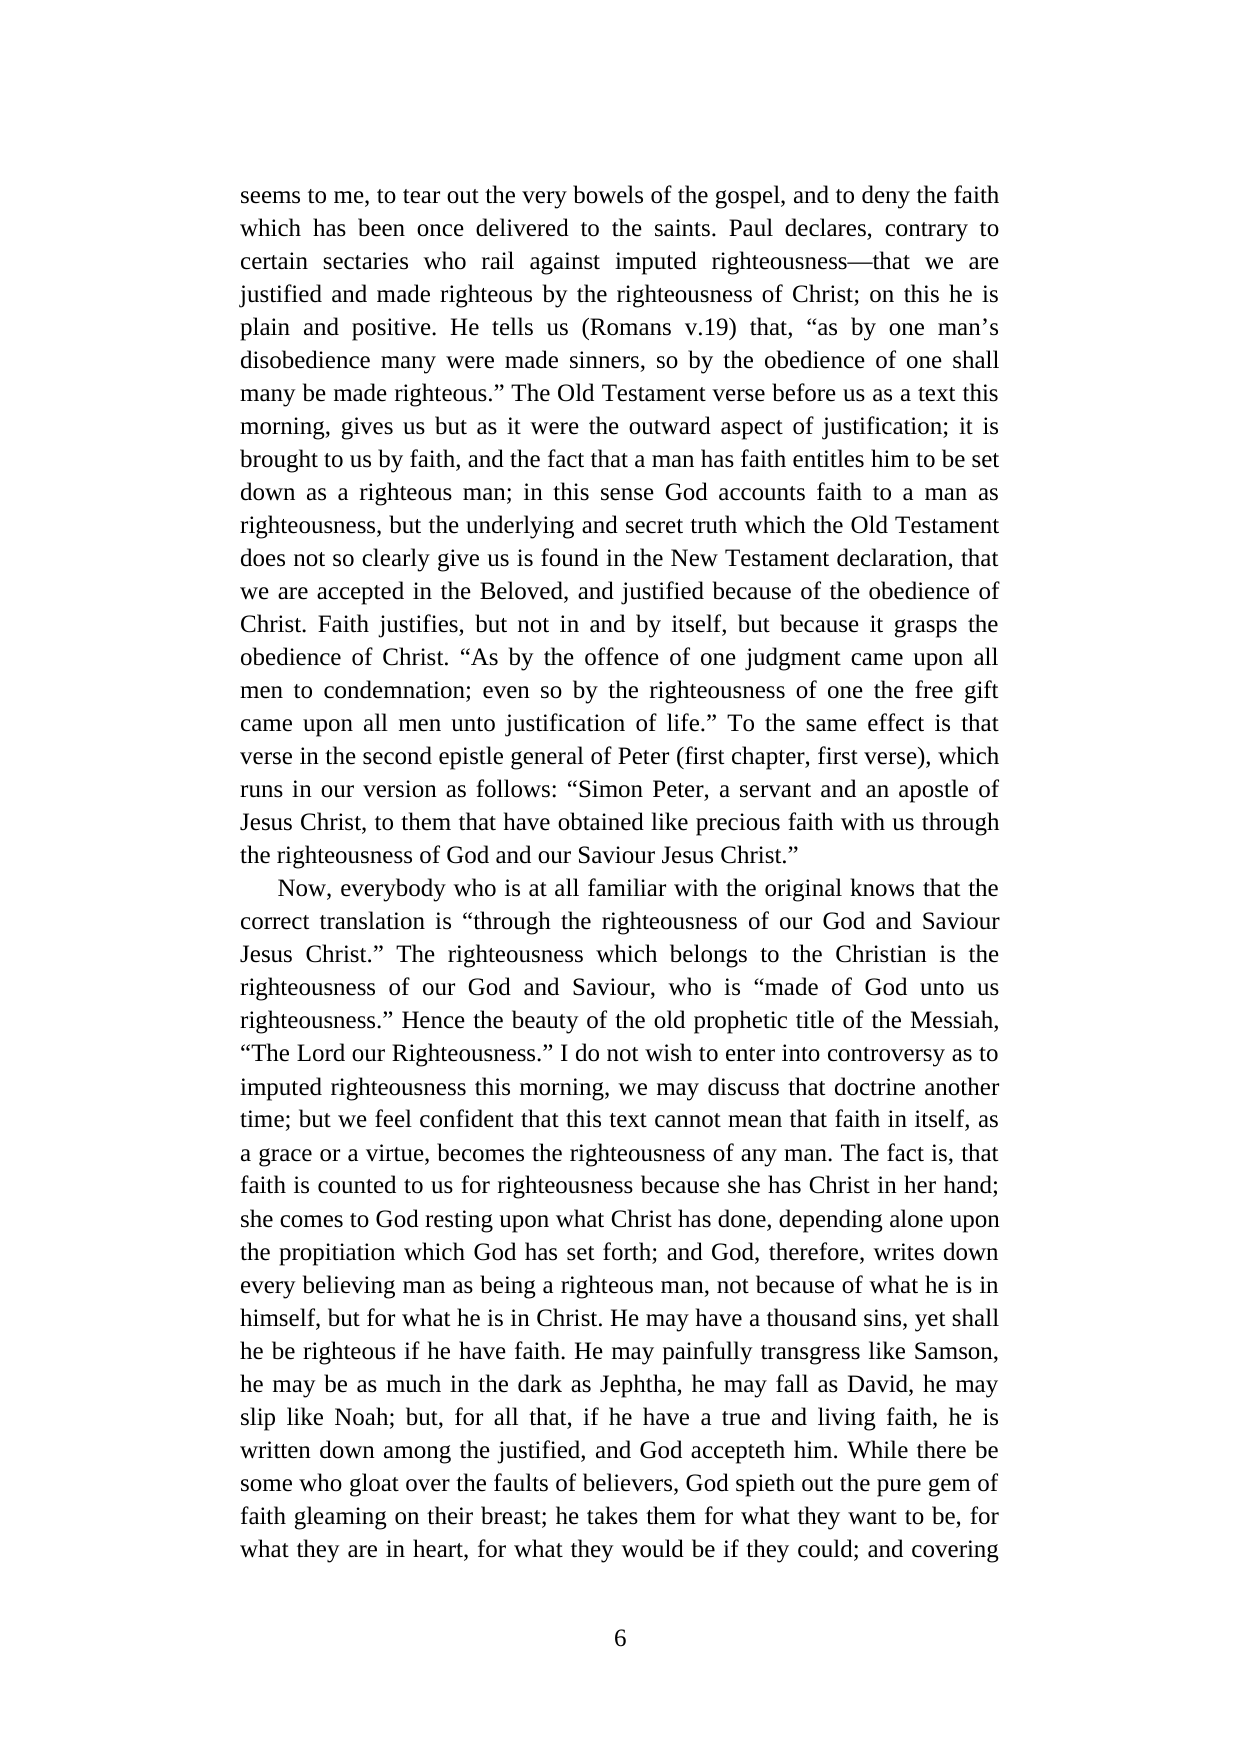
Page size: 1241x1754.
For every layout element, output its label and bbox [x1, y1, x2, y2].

text [240, 873, 1000, 1563]
text [240, 180, 1000, 869]
